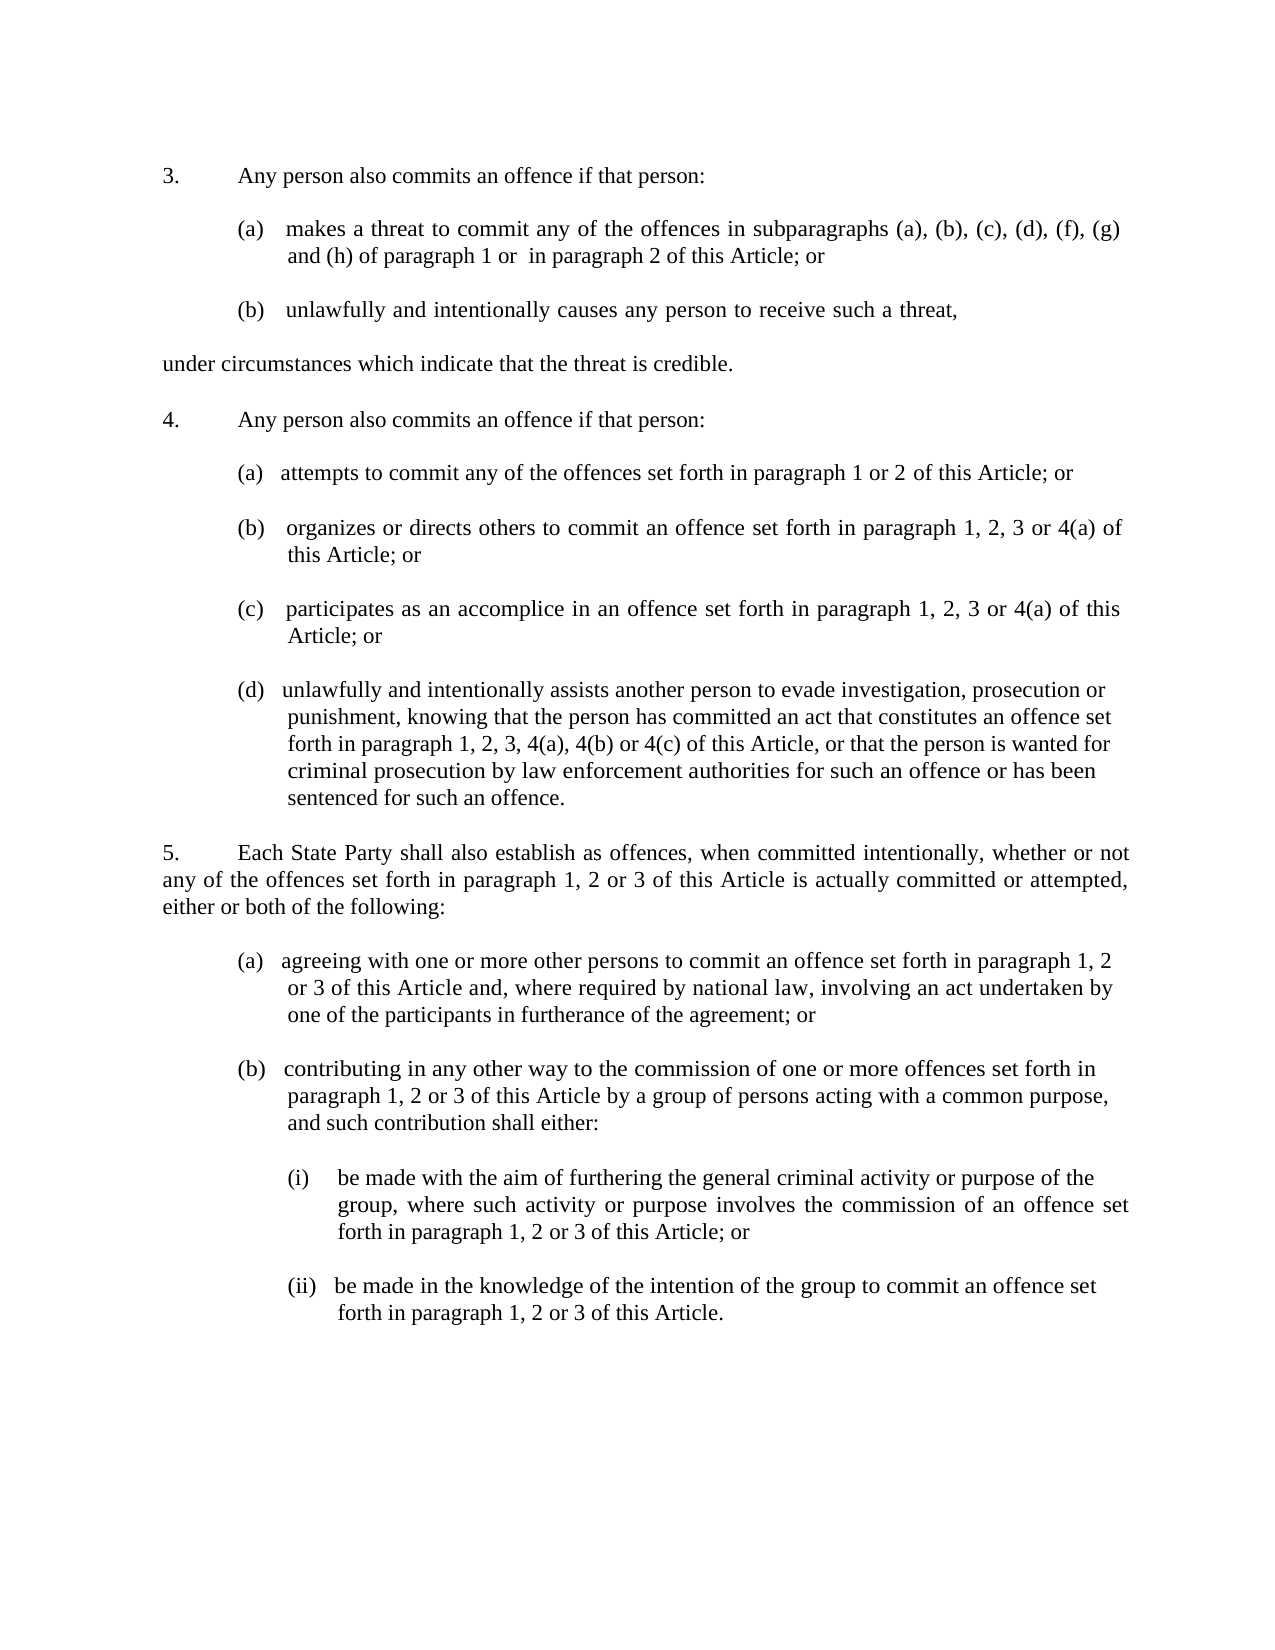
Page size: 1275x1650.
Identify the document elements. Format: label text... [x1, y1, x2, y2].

text (b) unlawfully and intentionally causes any person to receive such a threat, under circumstances which indicate that the threat is credible. [162, 274, 959, 382]
text (a) attempts to commit any of the offences set forth in paragraph 1 or 2 of this Article; or [237, 459, 1275, 486]
text group, where such activity or purpose involves the commission of an offence set forth in paragraph 1, 2 or 3 of this Article; or [337, 1190, 1131, 1244]
text 3. Any person also commits an offence if that person: [162, 162, 1275, 188]
text (d) unlawfully and intentionally assists another person to evade investigation, prosecution or punishment, knowing that the person has committed an act that constitutes an offence set forth in paragraph 1, 2, 3, 4(a), 4(b) or 4(c) of this Article, or that the person is wanted for criminal prosecution by law enforcement authorities for such an offence or has been sentenced for such an offence. [237, 676, 1131, 811]
text (c) participates as an accomplice in an offence set forth in paragraph 1, 2, 3 or 4(a) of this Article; or [237, 594, 1131, 649]
text (i) be made with the aim of furthering the general criminal activity or purpose of the [287, 1164, 1275, 1190]
text (a) agreeing with one or more other persons to commit an offence set forth in paragraph 1, 2 or 3 of this Article and, where required by national law, involving an act undertaken by one of the participants in furtherance of the agreement; or [237, 947, 1131, 1028]
text 4. Any person also commits an offence if that person: [162, 406, 1275, 432]
text (b) contributing in any other way to the commission of one or more offences set forth in paragraph 1, 2 or 3 of this Article by a group of persons acting with a common purpose, and such contribution shall either: [237, 1055, 1131, 1136]
text 5. Each State Party shall also establish as offences, when committed intentionally, whether or not any of the offences set forth in paragraph 1, 2 or 3 of this Article is actually committed or attempted, either or both of the following: [162, 838, 1131, 919]
text (ii) be made in the knowledge of the intention of the group to commit an offence set forth in paragraph 1, 2 or 3 of this Article. [287, 1272, 1131, 1326]
text (a) makes a threat to commit any of the offences in subparagraphs (a), (b), (c), (d), (f), (g) and (h) of paragraph 1 or in paragraph 2 of this Article; or [237, 215, 1131, 269]
text (b) organizes or directs others to commit an offence set forth in paragraph 1, 2, 3 or 4(a) of this Article; or [237, 513, 1131, 567]
